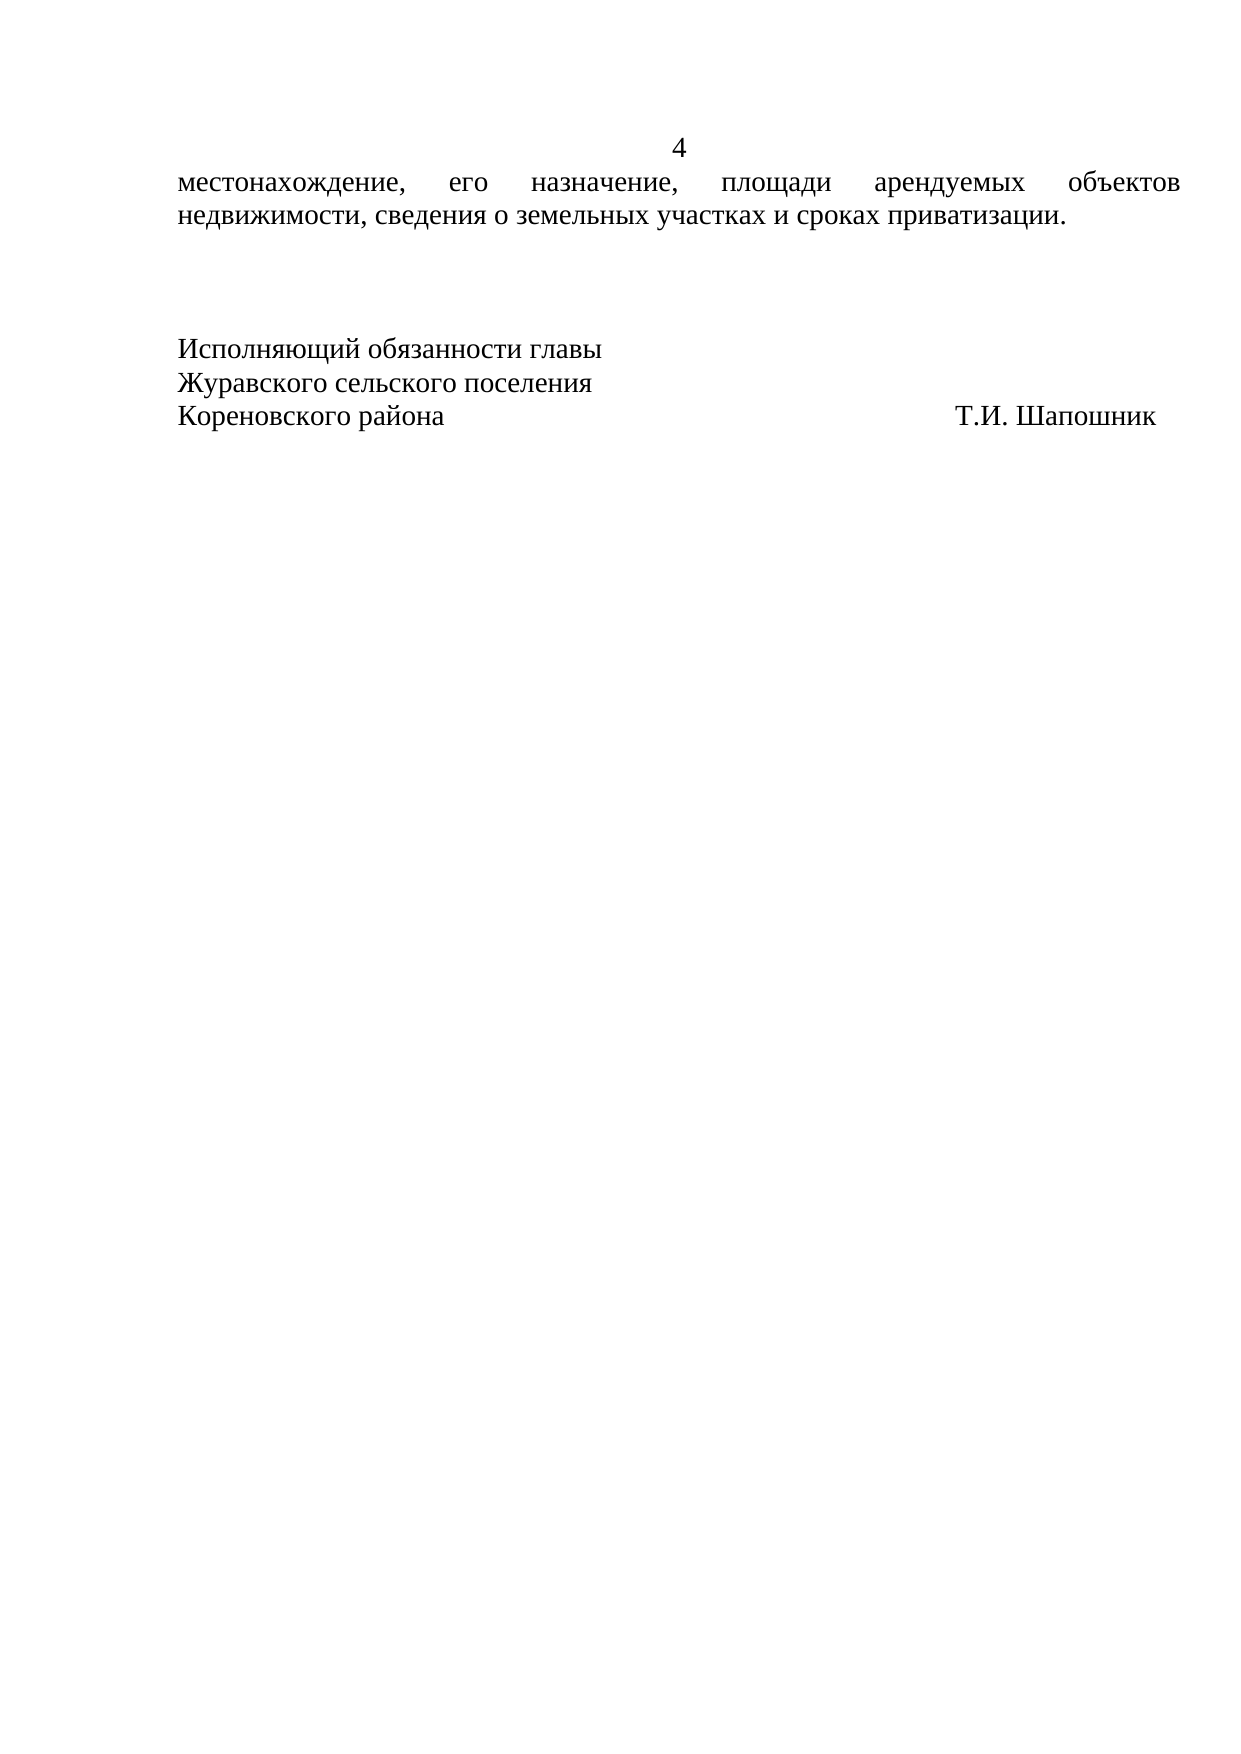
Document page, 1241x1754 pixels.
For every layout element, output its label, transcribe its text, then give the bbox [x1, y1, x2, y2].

text 4 [177, 130, 1181, 164]
text Исполняющий обязанности главы [177, 331, 1181, 365]
text Журавского сельского поселения [177, 365, 1181, 398]
text местонахождение, его назначение, площади арендуемых объектов недвижимости, сведения о земельных участках и сроках приватизации. [177, 164, 1181, 231]
text Кореновского района Т.И. Шапошник [177, 398, 1181, 432]
